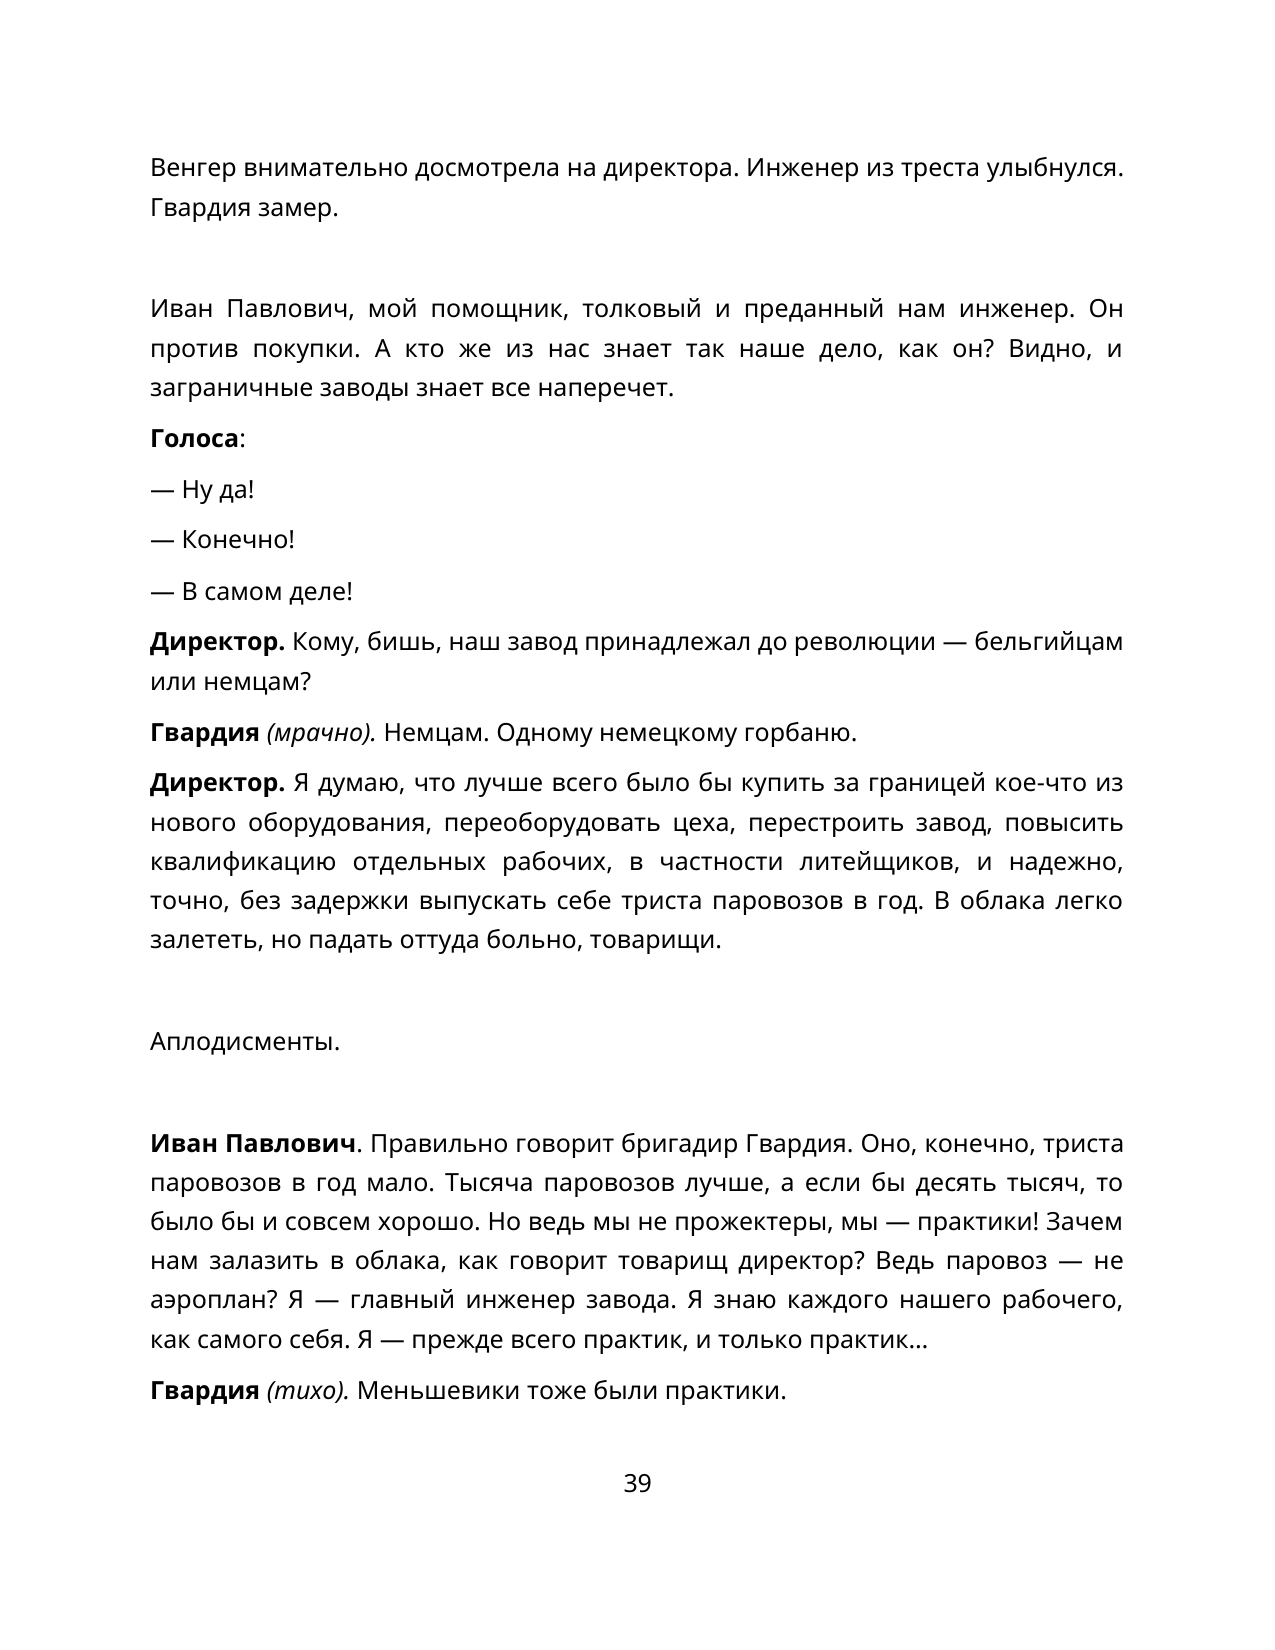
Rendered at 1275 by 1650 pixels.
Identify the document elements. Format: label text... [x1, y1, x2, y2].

text — В самом деле! [150, 573, 1125, 607]
text Гвардия (тихо). Меньшевики тоже были практики. [150, 1372, 1125, 1406]
text Директор. Кому, бишь, наш завод принадлежал до революции — бельгийцам или немцам? [150, 624, 1125, 697]
text Иван Павлович. Правильно говорит бригадир Гвардия. Оно, конечно, триста паровозов в год мало. Тысяча паровозов лучше, а если бы десять тысяч, то было бы и совсем хорошо. Но ведь мы не прожектеры, мы — практики! Зачем нам залазить в облака, как говорит товарищ директор? Ведь паровоз — не аэроплан? Я — главный инженер завода. Я знаю каждого нашего рабочего, как самого себя. Я — прежде всего практик, и только практик… [150, 1126, 1125, 1355]
text Голоса: [150, 420, 1125, 454]
text — Ну да! [150, 471, 1125, 505]
text — Конечно! [150, 522, 1125, 556]
text Иван Павлович, мой помощник, толковый и преданный нам инженер. Он против покупки. А кто же из нас знает так наше дело, как он? Видно, и заграничные заводы знает все наперечет. [150, 291, 1125, 403]
text Гвардия (мрачно). Немцам. Одному немецкому горбаню. [150, 714, 1125, 748]
text Венгер внимательно досмотрела на директора. Инженер из треста улыбнулся. Гвардия замер. [150, 150, 1125, 223]
text Директор. Я думаю, что лучше всего было бы купить за границей кое-что из нового оборудования, переоборудовать цеха, перестроить завод, повысить квалификацию отдельных рабочих, в частности литейщиков, и надежно, точно, без задержки выпускать себе триста паровозов в год. В облака легко залететь, но падать оттуда больно, товарищи. [150, 765, 1125, 956]
text Аплодисменты. [150, 1024, 1125, 1058]
